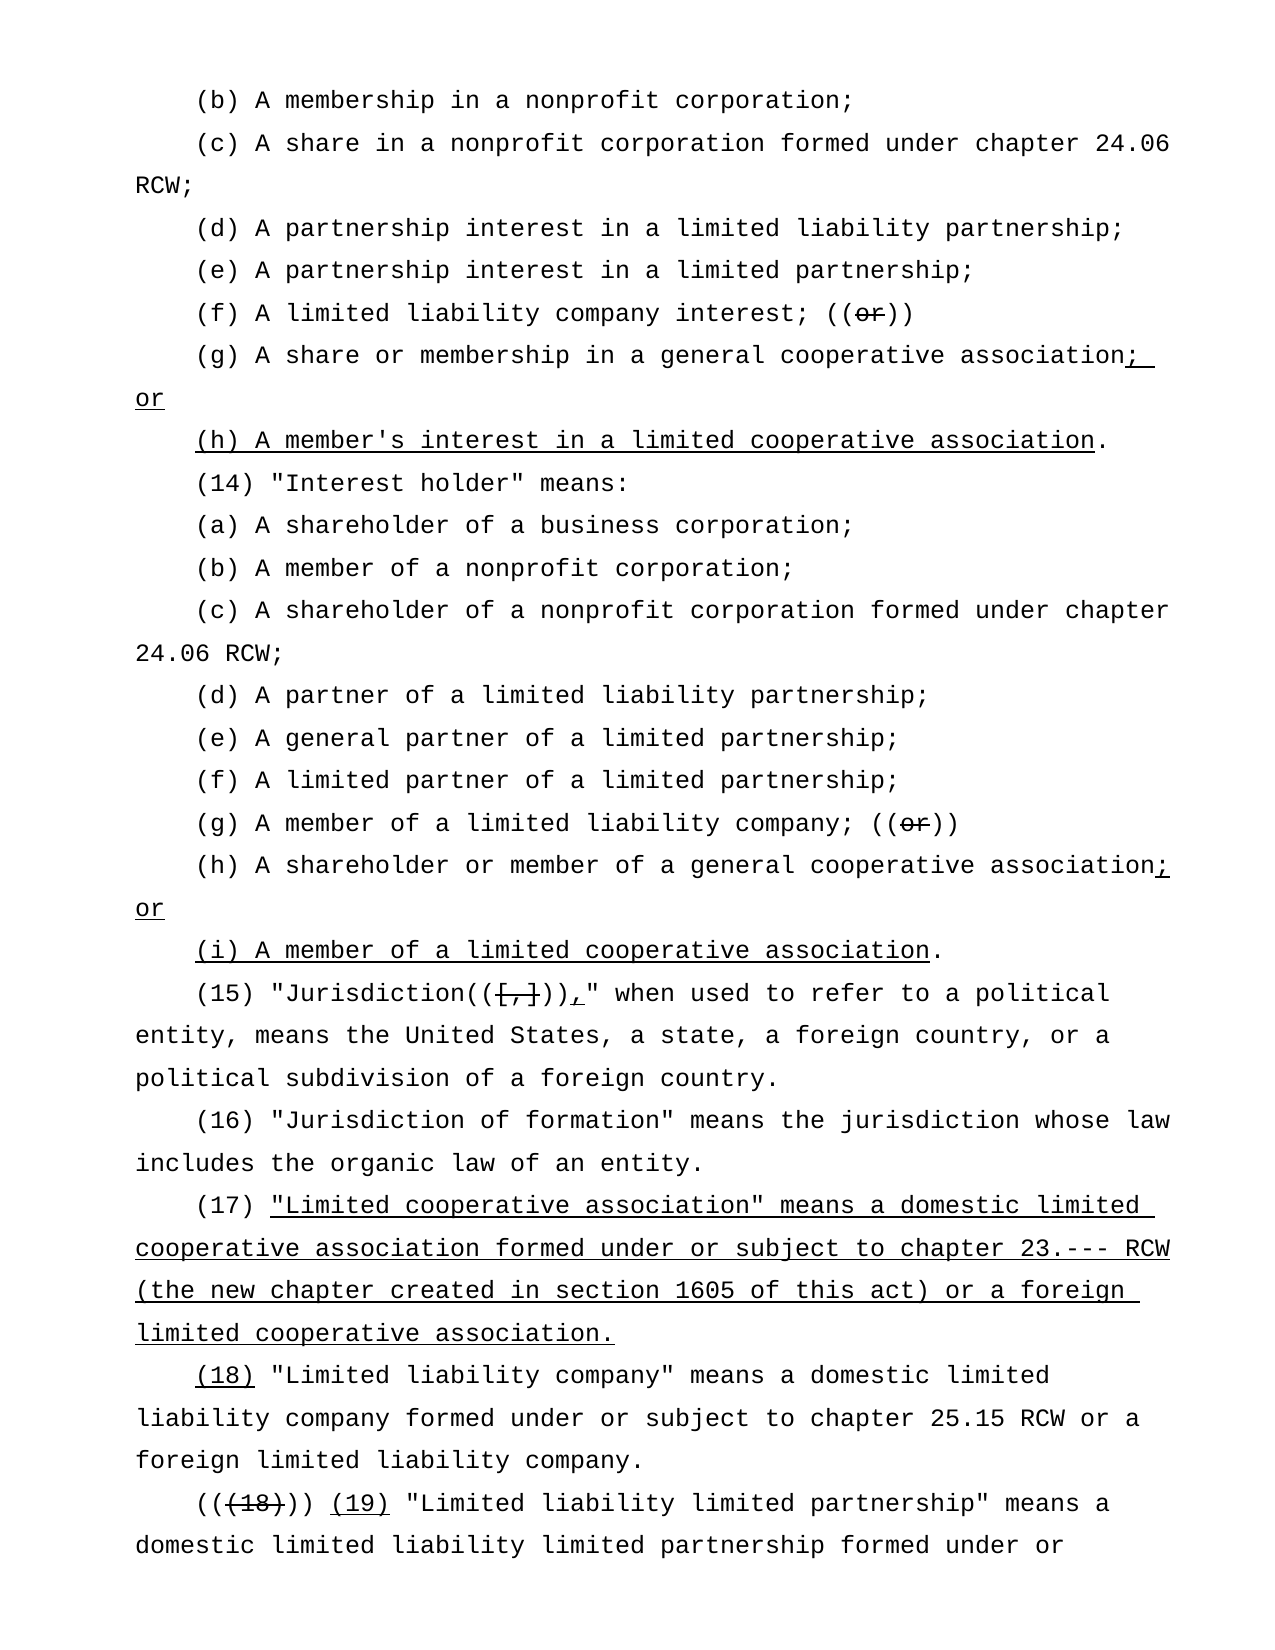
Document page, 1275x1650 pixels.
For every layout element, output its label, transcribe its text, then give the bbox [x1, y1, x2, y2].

text (16) "Jurisdiction of formation" means the jurisdiction whose law includes the organic law of an entity. [135, 1095, 1170, 1180]
text (b) A membership in a nonprofit corporation; [135, 75, 1170, 117]
text (17) "Limited cooperative association" means a domestic limited cooperative association formed under or subject to chapter 23.--- RCW (the new chapter created in section 1605 of this act) or a foreign limited cooperative association. [135, 1180, 1170, 1259]
text (a) A shareholder of a business corporation; [135, 500, 1170, 542]
text (15) "Jurisdiction(([,]))," when used to refer to a political entity, means the United States, a state, a foreign country, or a political subdivision of a foreign country. [135, 967, 1170, 1095]
text (f) A limited liability company interest; ((or)) [135, 287, 1170, 330]
text (c) A share in a nonprofit corporation formed under chapter 24.06 RCW; [135, 117, 1170, 202]
text (e) A partnership interest in a limited partnership; [135, 245, 1170, 287]
text (d) A partnership interest in a limited liability partnership; [135, 202, 1170, 245]
text (g) A member of a limited liability company; ((or)) [135, 797, 1170, 840]
text (b) A member of a nonprofit corporation; [135, 542, 1170, 585]
text (i) A member of a limited cooperative association. [135, 925, 1170, 967]
text (h) A shareholder or member of a general cooperative association; or [135, 840, 1170, 925]
text (c) A shareholder of a nonprofit corporation formed under chapter 24.06 RCW; [135, 585, 1170, 670]
text (h) A member's interest in a limited cooperative association. [135, 415, 1170, 457]
text (17) "Limited cooperative association" means a domestic limited cooperative association formed under or subject to chapter 23.--- RCW (the new chapter created in section 1605 of this act) or a foreign limited cooperative association. [135, 1260, 1170, 1350]
text (g) A share or membership in a general cooperative association; or [135, 330, 1170, 415]
text (d) A partner of a limited liability partnership; [135, 670, 1170, 712]
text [135, 1477, 1170, 1562]
text (e) A general partner of a limited partnership; [135, 712, 1170, 755]
text (18) "Limited liability company" means a domestic limited liability company formed under or subject to chapter 25.15 RCW or a foreign limited liability company. [135, 1350, 1170, 1477]
text (14) "Interest holder" means: [135, 457, 1170, 500]
text (f) A limited partner of a limited partnership; [135, 755, 1170, 797]
